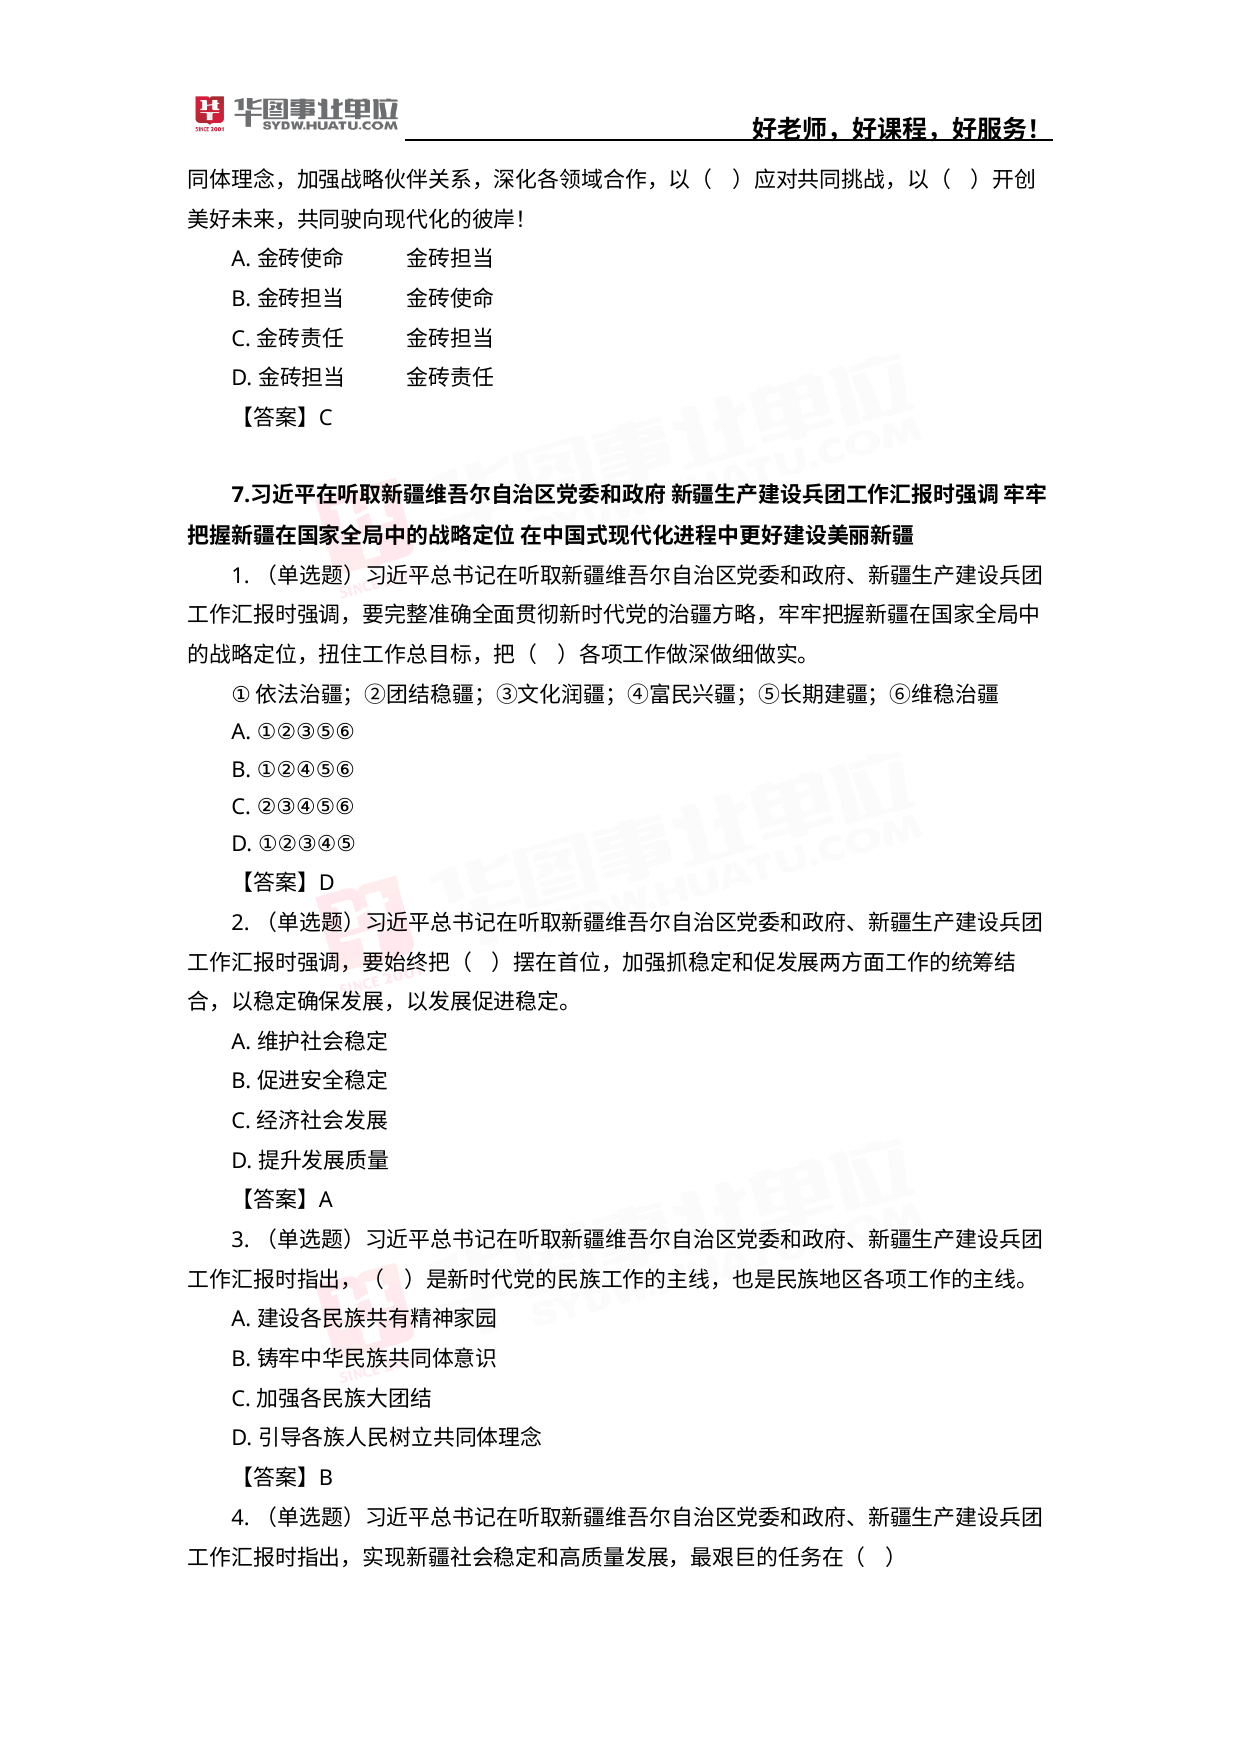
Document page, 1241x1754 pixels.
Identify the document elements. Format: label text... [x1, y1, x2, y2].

text C. ②③④⑤⑥ [187, 791, 1053, 821]
text B. 促进安全稳定 [187, 1063, 1053, 1095]
text D. 引导各族人民树立共同体理念 [187, 1420, 1053, 1452]
text C. 金砖责任 金砖担当 [187, 321, 1053, 352]
text A. 金砖使命 金砖担当 [187, 241, 1053, 273]
text B. ①②④⑤⑥ [187, 753, 1053, 783]
text C. 加强各民族大团结 [187, 1381, 1053, 1412]
text D. ①②③④⑤ [187, 828, 1053, 858]
text A. 建设各民族共有精神家园 [187, 1301, 1053, 1333]
text 1. （单选题）习近平总书记在听取新疆维吾尔自治区党委和政府、新疆生产建设兵团工作汇报时强调，要完整准确全面贯彻新时代党的治疆方略，牢牢把握新疆在国家全局中的战略定位，扭住工作总目标，把（ ）各项工作做深做细做实。 [187, 558, 1053, 669]
text 【答案】C [187, 400, 1053, 432]
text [187, 162, 1053, 233]
text 7.习近平在听取新疆维吾尔自治区党委和政府 新疆生产建设兵团工作汇报时强调 牢牢把握新疆在国家全局中的战略定位 在中国式现代化进程中更好建设美丽新疆 [187, 477, 1053, 550]
text D. 提升发展质量 [187, 1143, 1053, 1174]
text 【答案】D [187, 865, 1053, 897]
text B. 铸牢中华民族共同体意识 [187, 1341, 1053, 1373]
text D. 金砖担当 金砖责任 [187, 360, 1053, 392]
text A. ①②③⑤⑥ [187, 716, 1053, 746]
text 【答案】B [187, 1460, 1053, 1492]
text B. 金砖担当 金砖使命 [187, 281, 1053, 313]
text ①依法治疆；②团结稳疆；③文化润疆；④富民兴疆；⑤长期建疆；⑥维稳治疆 [187, 677, 1053, 708]
text C. 经济社会发展 [187, 1103, 1053, 1135]
text 4. （单选题）习近平总书记在听取新疆维吾尔自治区党委和政府、新疆生产建设兵团工作汇报时指出，实现新疆社会稳定和高质量发展，最艰巨的任务在（ ） [187, 1500, 1053, 1571]
text 3. （单选题）习近平总书记在听取新疆维吾尔自治区党委和政府、新疆生产建设兵团工作汇报时指出，（ ）是新时代党的民族工作的主线，也是民族地区各项工作的主线。 [187, 1222, 1053, 1293]
text 【答案】A [187, 1182, 1053, 1214]
text 2. （单选题）习近平总书记在听取新疆维吾尔自治区党委和政府、新疆生产建设兵团工作汇报时强调，要始终把（ ）摆在首位，加强抓稳定和促发展两方面工作的统筹结合，以稳定确保发展，以发展促进稳定。 [187, 905, 1053, 1016]
picture [187, 90, 406, 138]
text A. 维护社会稳定 [187, 1024, 1053, 1055]
